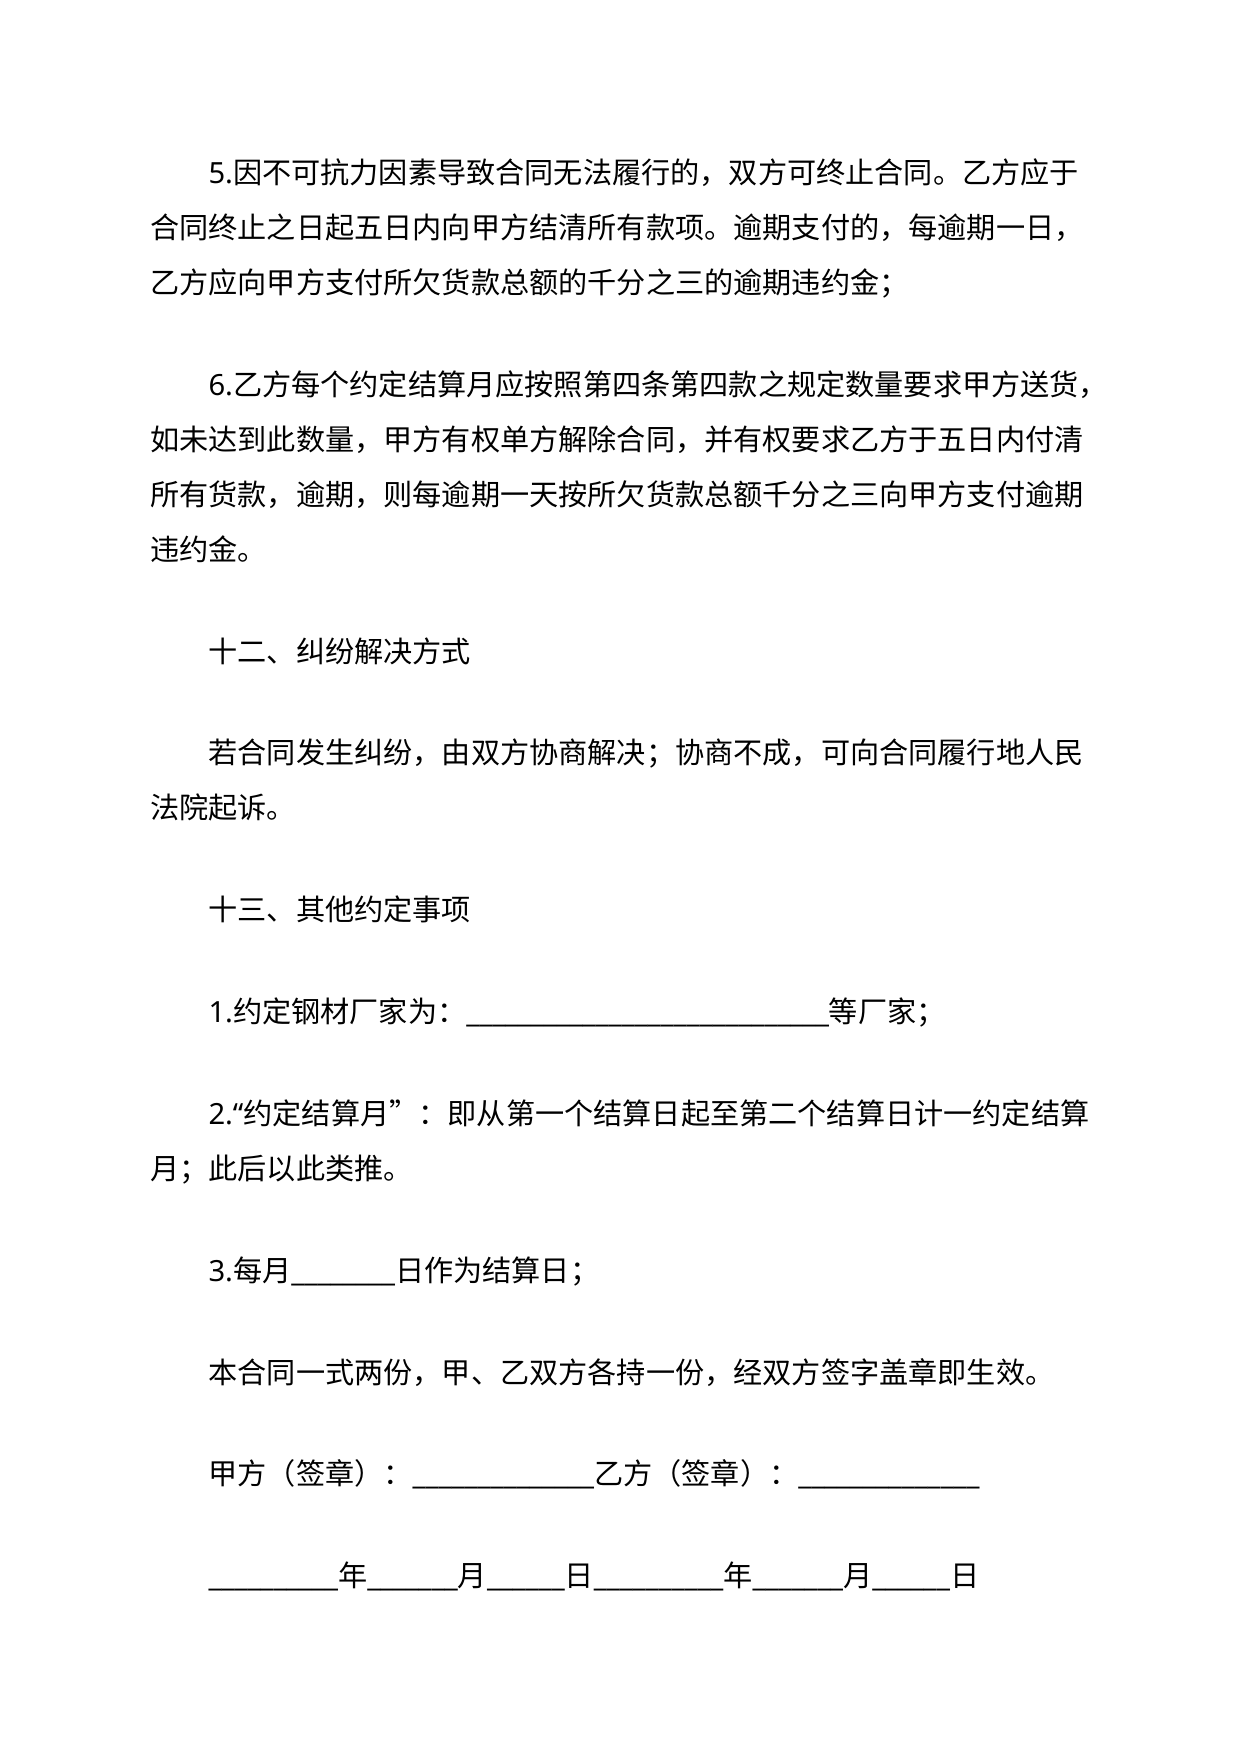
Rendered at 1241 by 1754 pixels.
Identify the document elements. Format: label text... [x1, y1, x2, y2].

text 1.约定钢材厂家为：____________________________等厂家； [150, 988, 1090, 1031]
text 甲方（签章）：______________乙方（签章）：______________ [150, 1451, 1090, 1493]
text 6.乙方每个约定结算月应按照第四条第四款之规定数量要求甲方送货，如未达到此数量，甲方有权单方解除合同，并有权要求乙方于五日内付清所有货款，逾期，则每逾期一天按所欠货款总额千分之三向甲方支付逾期违约金。 [150, 362, 1090, 569]
text 2.“约定结算月”：即从第一个结算日起至第二个结算日计一约定结算月；此后以此类推。 [150, 1090, 1090, 1188]
text 若合同发生纠纷，由双方协商解决；协商不成，可向合同履行地人民法院起诉。 [150, 730, 1090, 827]
text 本合同一式两份，甲、乙双方各持一份，经双方签字盖章即生效。 [150, 1349, 1090, 1391]
text 十三、其他约定事项 [150, 887, 1090, 929]
text 3.每月________日作为结算日； [150, 1247, 1090, 1289]
text 十二、纠纷解决方式 [150, 628, 1090, 671]
text 5.因不可抗力因素导致合同无法履行的，双方可终止合同。乙方应于合同终止之日起五日内向甲方结清所有款项。逾期支付的，每逾期一日，乙方应向甲方支付所欠货款总额的千分之三的逾期违约金； [150, 150, 1090, 302]
text __________年_______月______日__________年_______月______日 [150, 1553, 1090, 1595]
